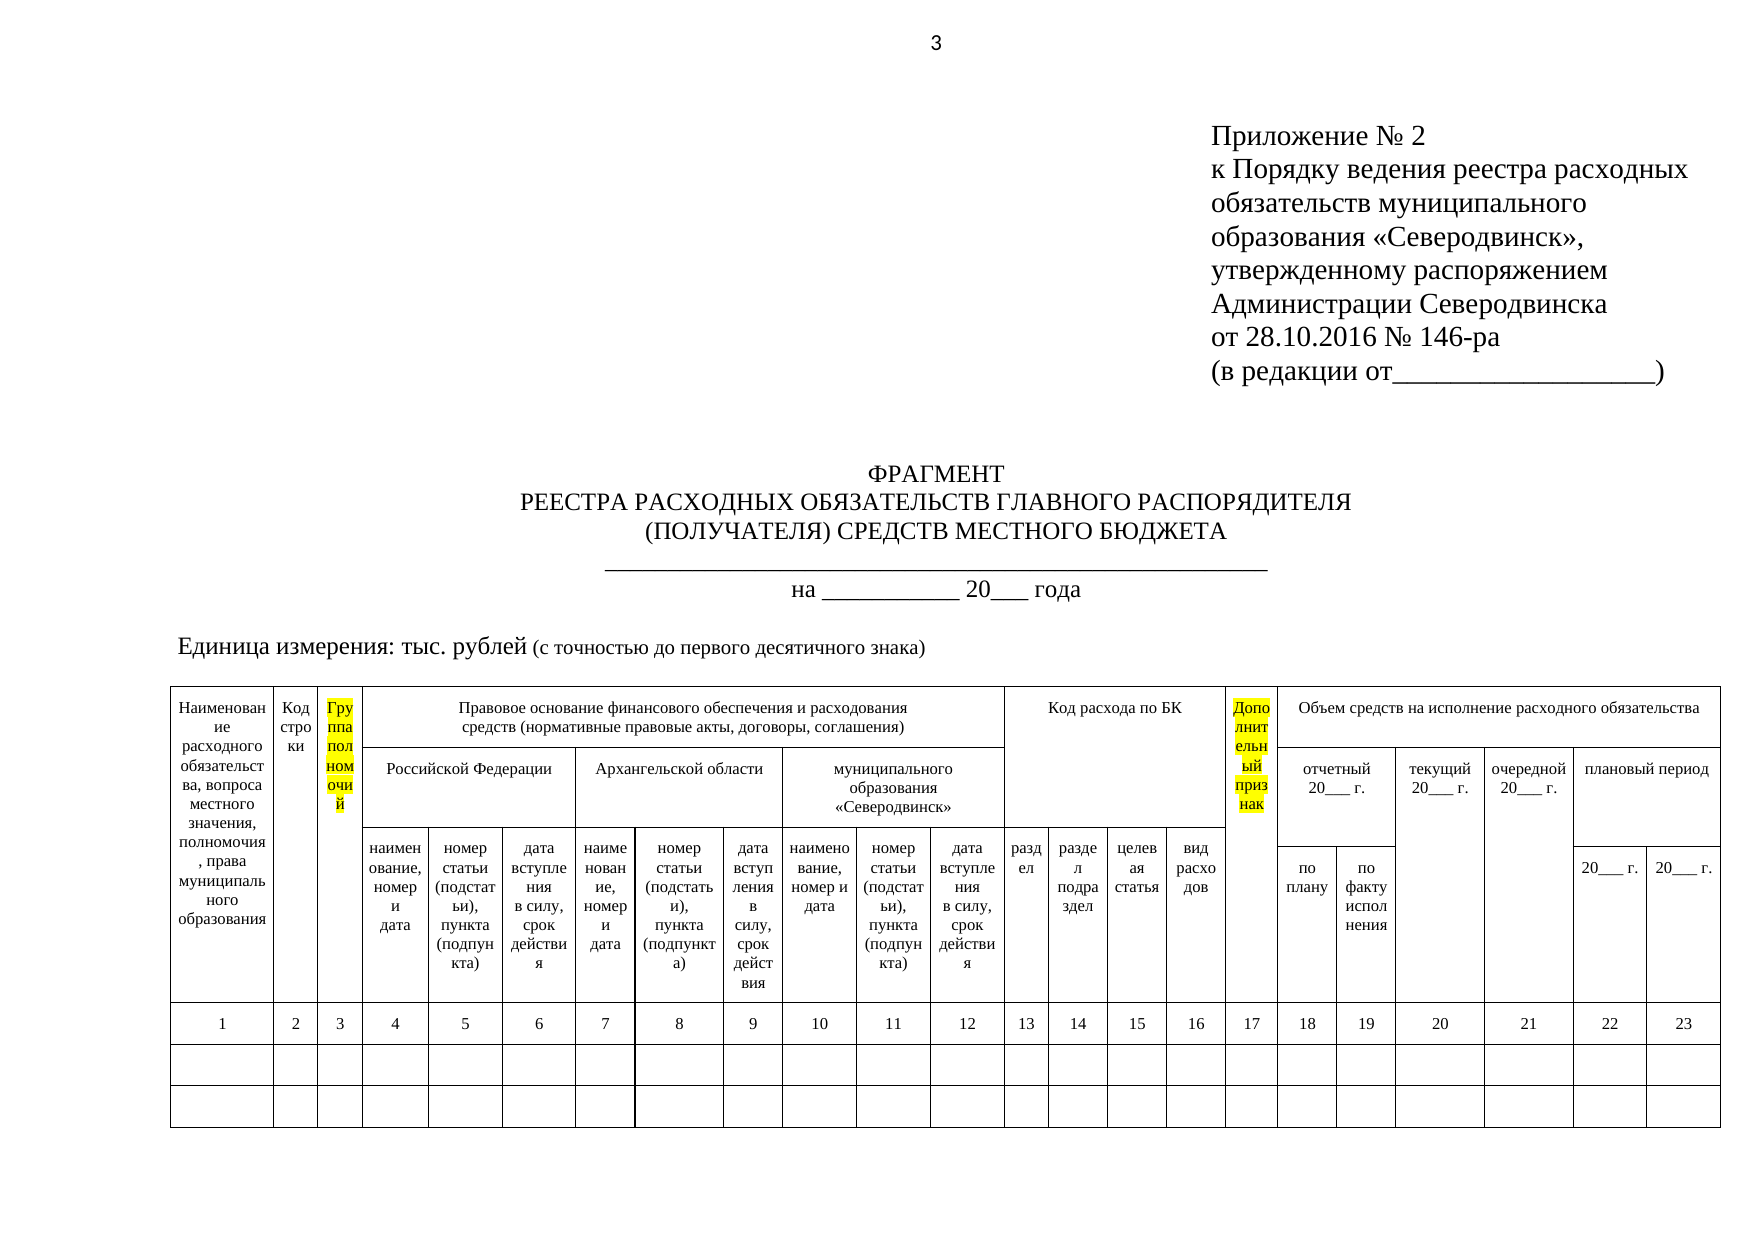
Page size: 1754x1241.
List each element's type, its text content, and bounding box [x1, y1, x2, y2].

table_cell [1337, 1045, 1395, 1085]
table_cell [1167, 1045, 1225, 1085]
text (ПОЛУЧАТЕЛЯ) СРЕДСТВ МЕСТНОГО БЮДЖЕТА [177, 516, 1695, 545]
table_cell [1647, 1086, 1720, 1127]
table_cell [1167, 1086, 1225, 1127]
table_cell [724, 1086, 782, 1127]
table_cell 20___ г. [1647, 847, 1720, 1002]
table_cell 16 [1167, 1003, 1225, 1044]
text к Порядку ведения реестра расходных обязательств муниципального образования «Северодвинск», утвержденному распоряжением Администрации Северодвинска [1211, 152, 1695, 319]
table_cell 5 [429, 1003, 502, 1044]
table_cell целевая статья [1108, 828, 1166, 1002]
table_cell [171, 1045, 273, 1085]
table_cell [1574, 1045, 1646, 1085]
text на ___________ 20___ года [177, 574, 1695, 602]
table_cell 21 [1485, 1003, 1573, 1044]
text _____________________________________________________ [177, 545, 1695, 574]
table_cell 20 [1396, 1003, 1484, 1044]
table_cell дата вступления в силу, срок действия [931, 828, 1004, 1002]
table_cell [1108, 1086, 1166, 1127]
table_cell наименование, номер и дата [783, 828, 856, 1002]
table_cell 17 [1226, 1003, 1277, 1044]
table_cell [1485, 1086, 1573, 1127]
table_cell 11 [857, 1003, 930, 1044]
table_cell Архангельской области [576, 748, 782, 827]
table_cell 15 [1108, 1003, 1166, 1044]
table_cell [724, 1045, 782, 1085]
table_cell [783, 1045, 856, 1085]
table_header Дополнительный признак [1226, 687, 1277, 1002]
table_cell [318, 1086, 362, 1127]
table_cell [363, 1086, 428, 1127]
table_cell [1574, 1086, 1646, 1127]
table_header Правовое основание финансового обеспечения и расходования средств (нормативные правовые акты, договоры, соглашения) [363, 687, 1004, 747]
table_cell [1278, 1045, 1336, 1085]
table_cell [274, 1045, 317, 1085]
table_cell наименование, номер и дата [363, 828, 428, 1002]
table_cell номер статьи (подстатьи), пункта (подпункта) [857, 828, 930, 1002]
table_cell 4 [363, 1003, 428, 1044]
table_cell номер статьи (подстатьи), пункта (подпункта) [636, 828, 723, 1002]
table_cell [318, 1045, 362, 1085]
table_cell [857, 1045, 930, 1085]
table_cell 3 [318, 1003, 362, 1044]
table_cell [1049, 1086, 1107, 1127]
table_cell [171, 1086, 273, 1127]
table_header Наименование расходного обязательства, вопроса местного значения, полномочия, права муниципального образования [171, 687, 273, 1002]
table_cell 19 [1337, 1003, 1395, 1044]
table_cell 23 [1647, 1003, 1720, 1044]
table_cell [1005, 1045, 1048, 1085]
text (в редакции от__________________) [1211, 353, 1695, 386]
table_cell раздел подраздел [1049, 828, 1107, 1002]
table_cell [429, 1086, 502, 1127]
table_cell номер статьи (подстатьи), пункта (подпункта) [429, 828, 502, 1002]
table_cell Российской Федерации [363, 748, 575, 827]
table_cell [429, 1045, 502, 1085]
table_cell [1108, 1045, 1166, 1085]
table_cell вид расходов [1167, 828, 1225, 1002]
table_cell [503, 1045, 575, 1085]
table_cell дата вступления в силу, срок действия [503, 828, 575, 1002]
table_cell [1485, 1045, 1573, 1085]
table_cell отчетный 20___ г. [1278, 748, 1395, 846]
table_cell раздел [1005, 828, 1048, 1002]
table_cell 20___ г. [1574, 847, 1646, 1002]
text ФРАГМЕНТ [177, 459, 1695, 487]
table_cell [576, 1045, 634, 1085]
table_header Код расхода по БК [1005, 687, 1225, 827]
table_cell 22 [1574, 1003, 1646, 1044]
table_cell муниципального образования «Северодвинск» [783, 748, 1004, 827]
table_cell 8 [636, 1003, 723, 1044]
table_cell [636, 1086, 723, 1127]
table_cell по факту исполнения [1337, 847, 1395, 1002]
table_cell 18 [1278, 1003, 1336, 1044]
table_cell 6 [503, 1003, 575, 1044]
table_cell [1049, 1045, 1107, 1085]
table_cell [576, 1086, 634, 1127]
table_cell [1337, 1086, 1395, 1127]
table_cell [1005, 1086, 1048, 1127]
table_cell [857, 1086, 930, 1127]
text РЕЕСТРА РАСХОДНЫХ ОБЯЗАТЕЛЬСТВ ГЛАВНОГО РАСПОРЯДИТЕЛЯ [177, 487, 1695, 516]
table_cell 13 [1005, 1003, 1048, 1044]
table_cell 10 [783, 1003, 856, 1044]
table_cell [636, 1045, 723, 1085]
table_cell по плану [1278, 847, 1336, 1002]
table_cell плановый период [1574, 748, 1720, 846]
table_cell [1278, 1086, 1336, 1127]
table_cell [1226, 1045, 1277, 1085]
text Единица измерения: тыс. рублей (с точностью до первого десятичного знака) [177, 631, 1695, 660]
table_cell [503, 1086, 575, 1127]
table_cell [1647, 1045, 1720, 1085]
table_cell [274, 1086, 317, 1127]
table_cell очередной 20___ г. [1485, 748, 1573, 1002]
table_cell наименование, номер и дата [576, 828, 634, 1002]
table_header Объем средств на исполнение расходного обязательства [1278, 687, 1720, 747]
table_header Группа полномочий [318, 687, 362, 1002]
table_cell 2 [274, 1003, 317, 1044]
table_header Код строки [274, 687, 317, 1002]
table_cell 1 [171, 1003, 273, 1044]
table_cell 9 [724, 1003, 782, 1044]
table_cell [931, 1086, 1004, 1127]
table_cell [1396, 1045, 1484, 1085]
table_cell [931, 1045, 1004, 1085]
text от 28.10.2016 № 146-ра [1211, 319, 1695, 353]
table_cell [1396, 1086, 1484, 1127]
table_cell текущий 20___ г. [1396, 748, 1484, 1002]
table_cell дата вступления в силу, срок действия [724, 828, 782, 1002]
table_cell 14 [1049, 1003, 1107, 1044]
table_cell 12 [931, 1003, 1004, 1044]
table_cell [783, 1086, 856, 1127]
table_cell 7 [576, 1003, 634, 1044]
text Приложение № 2 [1211, 118, 1695, 152]
table_cell [363, 1045, 428, 1085]
table_cell [1226, 1086, 1277, 1127]
